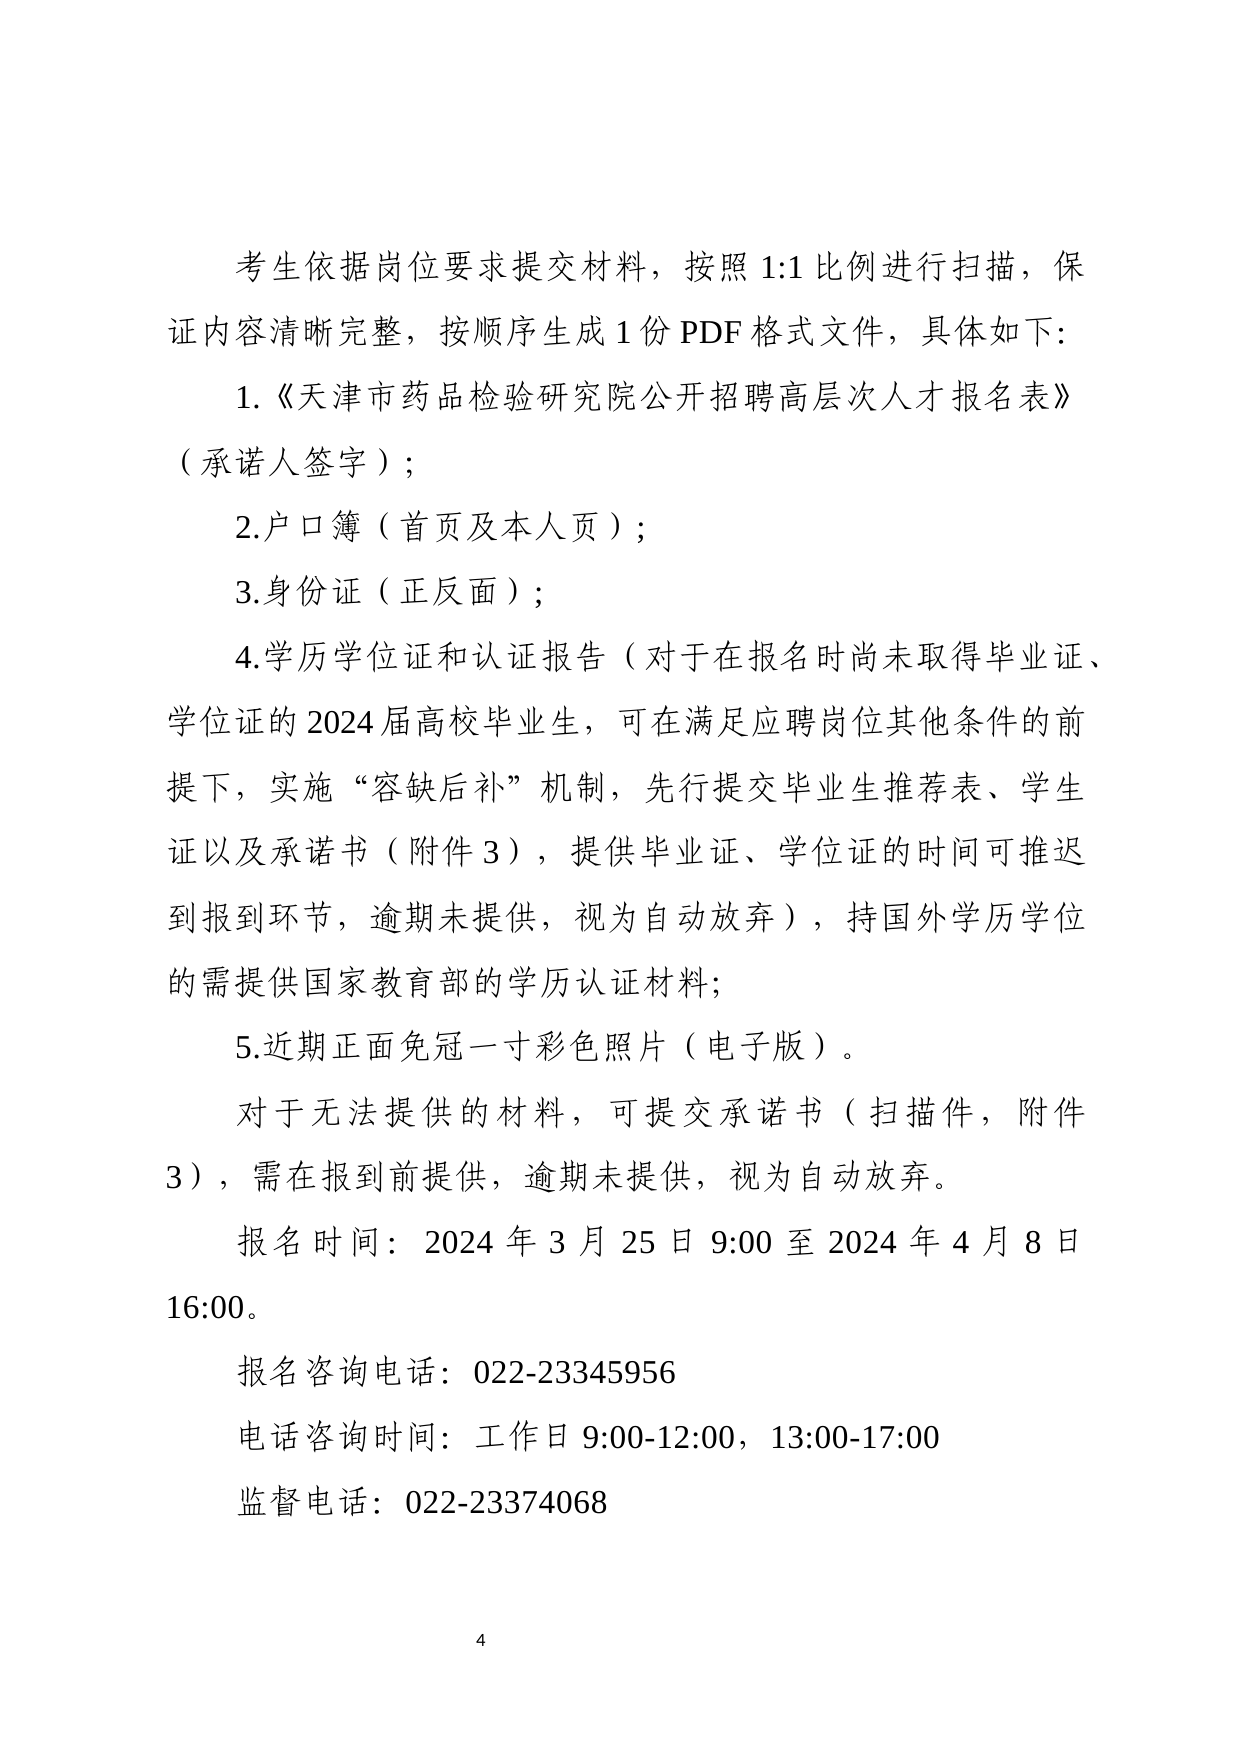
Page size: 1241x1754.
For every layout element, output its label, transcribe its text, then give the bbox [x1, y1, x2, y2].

text 5.近期正面免冠一寸彩色照片（电子版）。 [165, 1013, 1087, 1078]
text 2.户口簿（首页及本人页）; [165, 493, 1087, 558]
text 报名时间：2024年3月25日9:00至2024年4月8日16:00。 [165, 1208, 1087, 1338]
text 考生依据岗位要求提交材料，按照1:1比例进行扫描，保证内容清晰完整，按顺序生成1份PDF格式文件，具体如下： [165, 233, 1087, 363]
text 对于无法提供的材料，可提交承诺书（扫描件，附件3），需在报到前提供，逾期未提供，视为自动放弃。 [165, 1078, 1087, 1208]
text 监督电话：022-23374068 [165, 1468, 1087, 1533]
text 3.身份证（正反面）; [165, 558, 1087, 623]
text 1.《天津市药品检验研究院公开招聘高层次人才报名表》（承诺人签字）； [165, 363, 1087, 493]
text 4.学历学位证和认证报告（对于在报名时尚未取得毕业证、学位证的2024届高校毕业生，可在满足应聘岗位其他条件的前提下，实施“容缺后补”机制，先行提交毕业生推荐表、学生证以及承诺书（附件3），提供毕业证、学位证的时间可推迟到报到环节，逾期未提供，视为自动放弃），持国外学历学位的需提供国家教育部的学历认证材料； [165, 623, 1087, 1013]
text 报名咨询电话：022-23345956 [165, 1338, 1087, 1403]
text 电话咨询时间：工作日9:00-12:00，13:00-17:00 [165, 1403, 1087, 1468]
